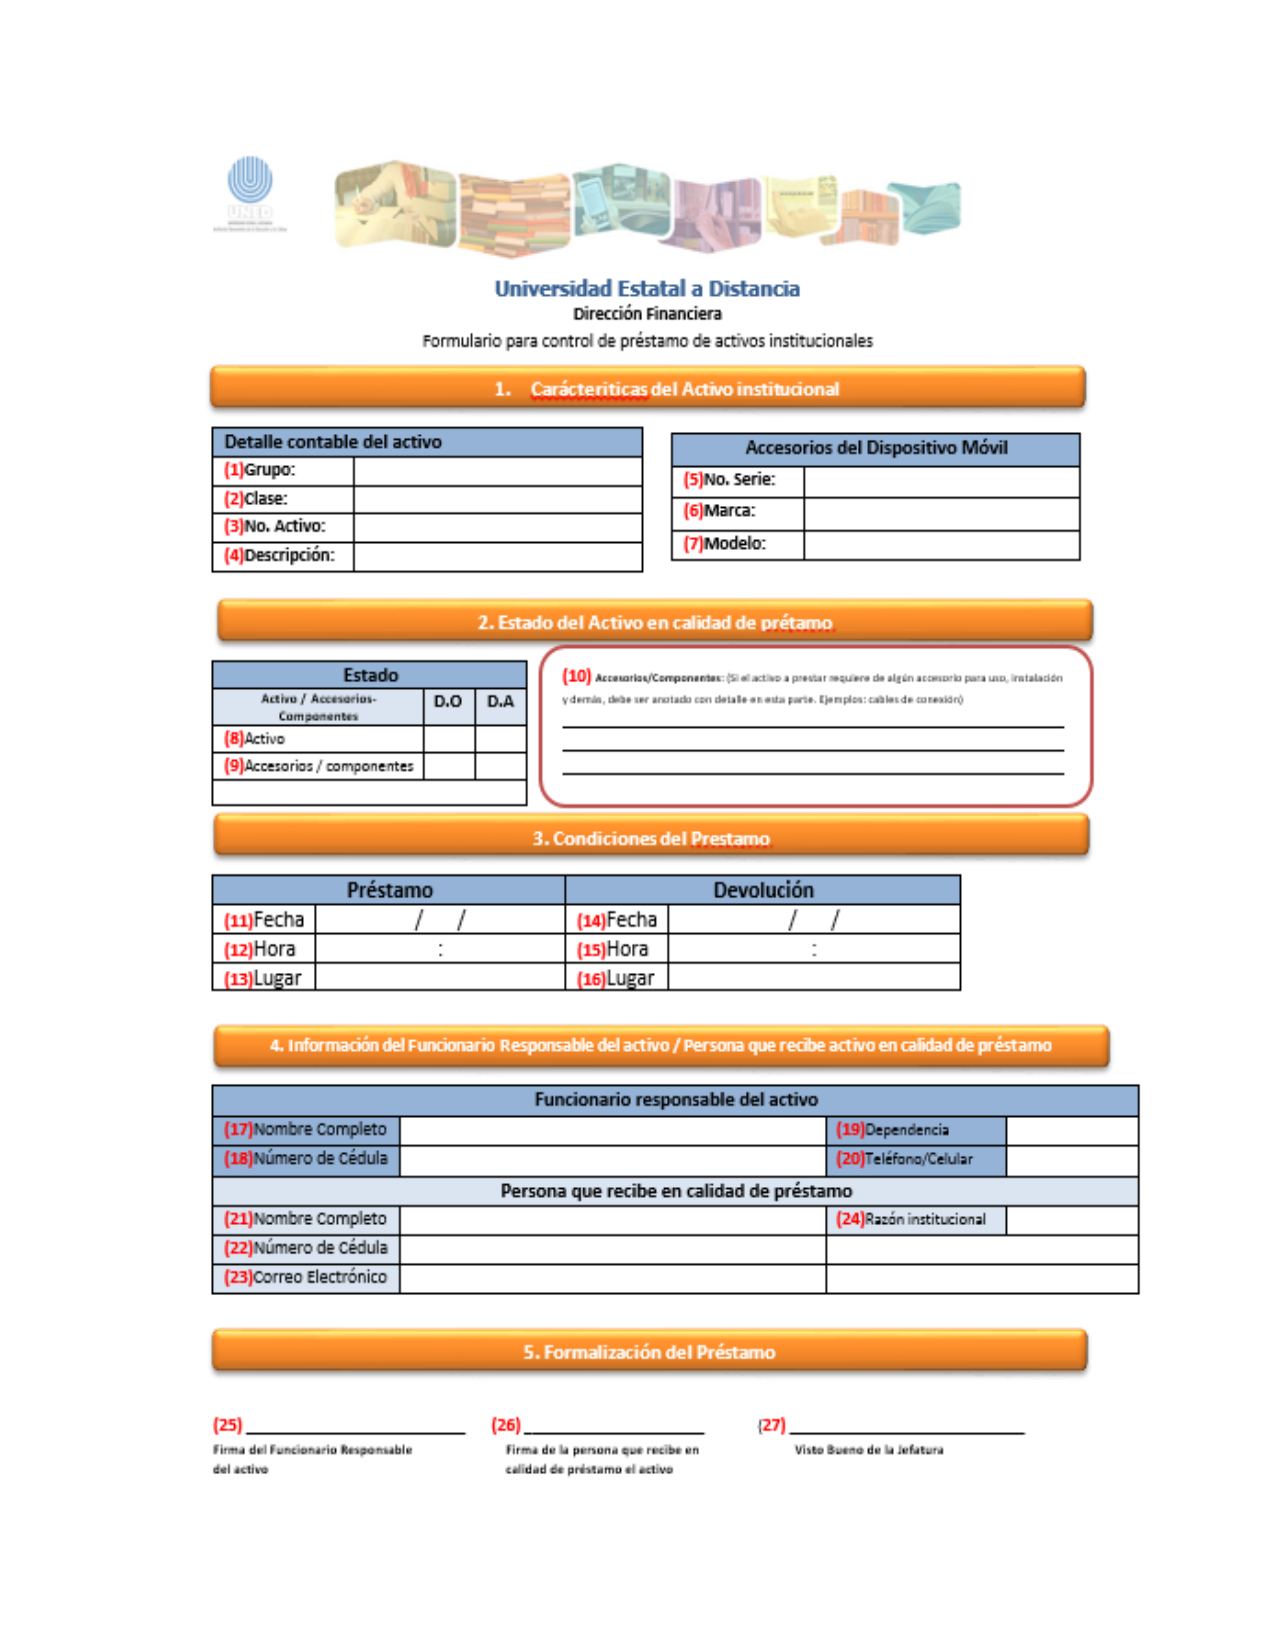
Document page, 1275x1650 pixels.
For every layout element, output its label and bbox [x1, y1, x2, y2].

picture [177, 147, 1164, 1503]
